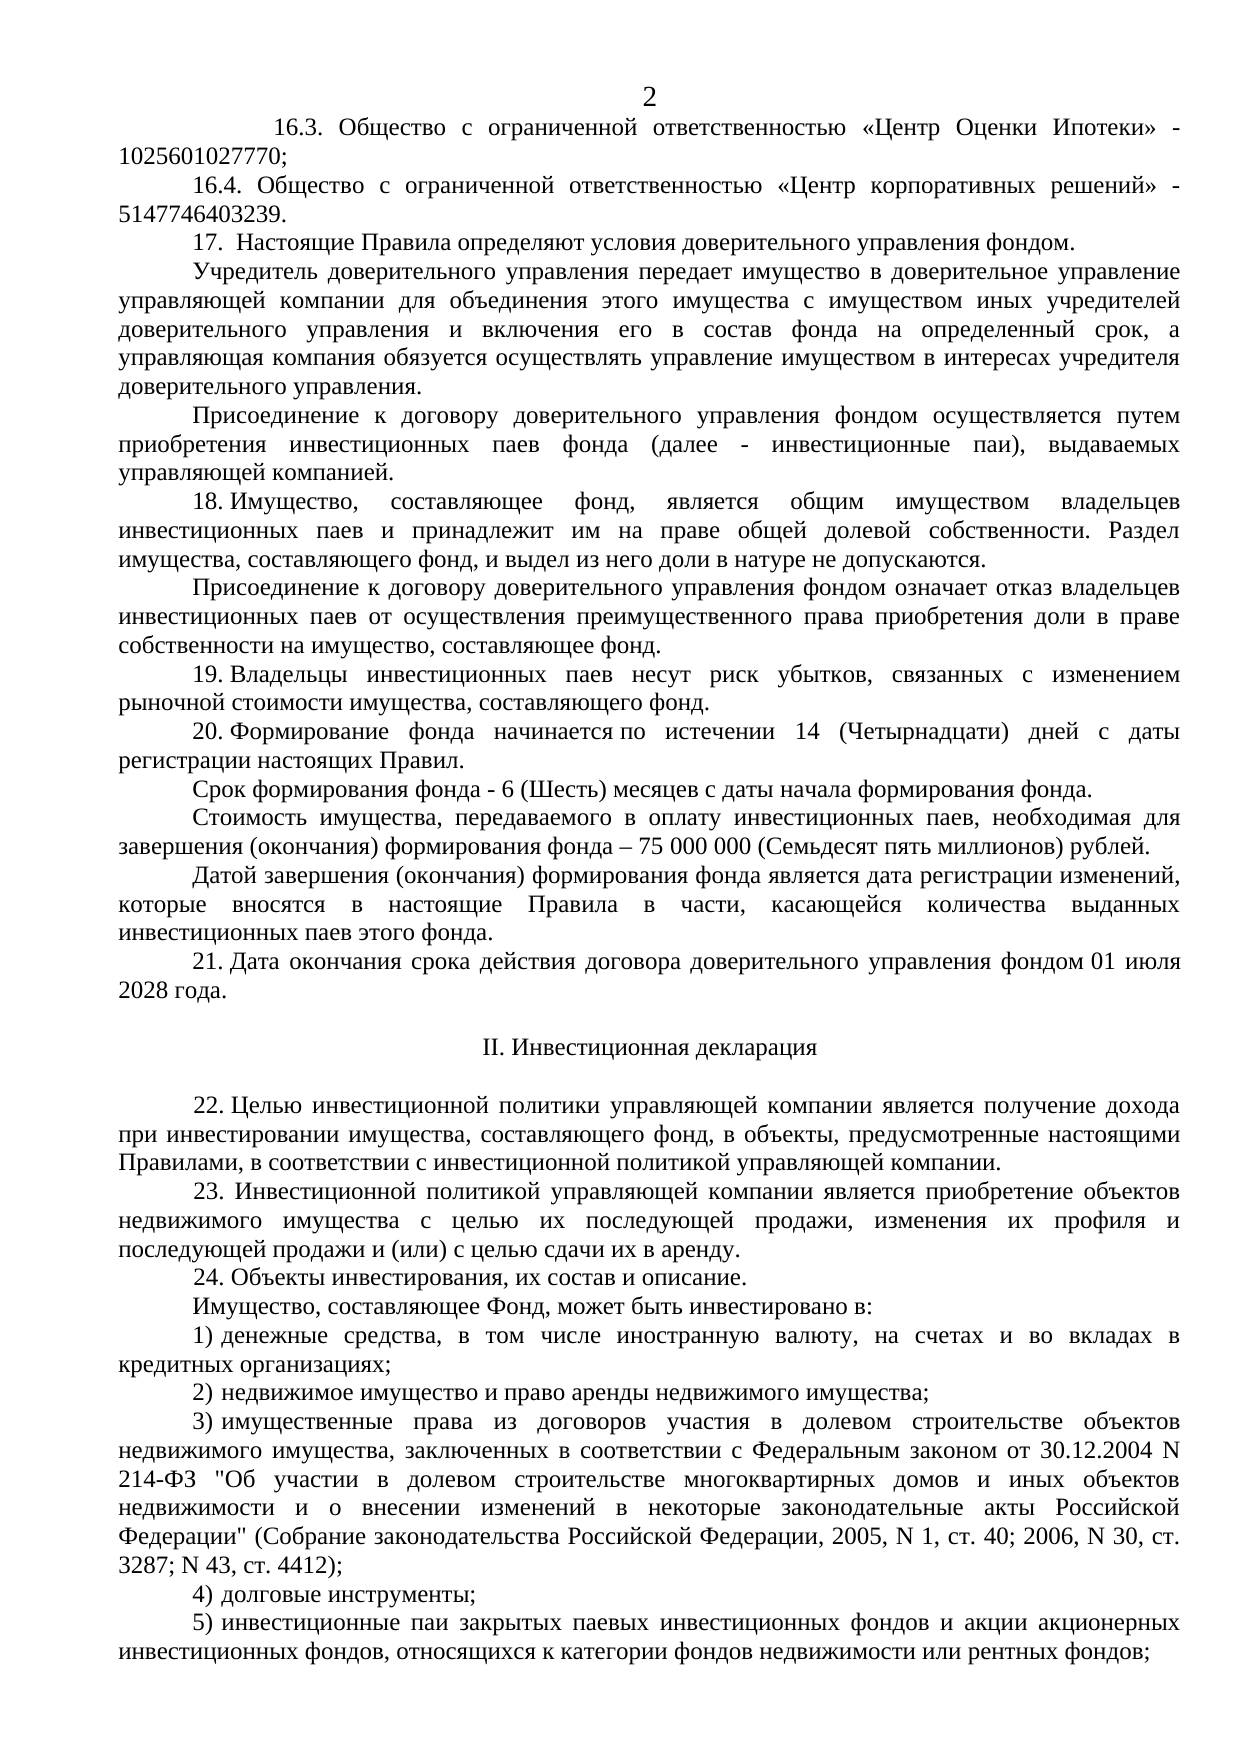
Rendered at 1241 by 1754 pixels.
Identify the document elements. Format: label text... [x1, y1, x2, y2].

text 22. Целью инвестиционной политики управляющей компании является получение дохода при инвестировании имущества, составляющего фонд, в объекты, предусмотренные настоящими Правилами, в соответствии с инвестиционной политикой управляющей компании. [118, 1090, 1181, 1176]
text 16.4. Общество с ограниченной ответственностью «Центр корпоративных решений» - 5147746403239. [118, 170, 1181, 227]
text 23. Инвестиционной политикой управляющей компании является приобретение объектов недвижимого имущества с целью их последующей продажи, изменения их профиля и последующей продажи и (или) с целью сдачи их в аренду. [118, 1176, 1181, 1262]
text 17. Настоящие Правила определяют условия доверительного управления фондом. [118, 227, 1181, 256]
text 24. Объекты инвестирования, их состав и описание. [118, 1262, 1181, 1291]
text 19. Владельцы инвестиционных паев несут риск убытков, связанных с изменением рыночной стоимости имущества, составляющего фонд. [118, 659, 1181, 716]
text 20. Формирование фонда начинается по истечении 14 (Четырнадцати) дней с даты регистрации настоящих Правил. [118, 716, 1181, 774]
text Присоединение к договору доверительного управления фондом означает отказ владельцев инвестиционных паев от осуществления преимущественного права приобретения доли в праве собственности на имущество, составляющее фонд. [118, 572, 1181, 659]
text Датой завершения (окончания) формирования фонда является дата регистрации изменений, которые вносятся в настоящие Правила в части, касающейся количества выданных инвестиционных паев этого фонда. [118, 860, 1181, 946]
list недвижимое имущество и право аренды недвижимого имущества; [118, 1377, 1181, 1406]
list денежные средства, в том числе иностранную валюту, на счетах и во вкладах в кредитных организациях; [118, 1320, 1181, 1377]
text Присоединение к договору доверительного управления фондом осуществляется путем приобретения инвестиционных паев фонда (далее - инвестиционные паи), выдаваемых управляющей компанией. [118, 400, 1181, 486]
list долговые инструменты; [118, 1579, 1181, 1607]
list имущественные права из договоров участия в долевом строительстве объектов недвижимого имущества, заключенных в соответствии с Федеральным законом от 30.12.2004 N 214-ФЗ "Об участии в долевом строительстве многоквартирных домов и иных объектов недвижимости и о внесении изменений в некоторые законодательные акты Российской Федерации" (Собрание законодательства Российской Федерации, 2005, N 1, ст. 40; 2006, N 30, ст. 3287; N 43, ст. 4412); [118, 1406, 1181, 1579]
text Стоимость имущества, передаваемого в оплату инвестиционных паев, необходимая для завершения (окончания) формирования фонда – 75 000 000 (Семьдесят пять миллионов) рублей. [118, 802, 1181, 860]
list инвестиционные паи закрытых паевых инвестиционных фондов и акции акционерных инвестиционных фондов, относящихся к категории фондов недвижимости или рентных фондов; [118, 1607, 1181, 1665]
text Имущество, составляющее Фонд, может быть инвестировано в: [118, 1291, 1181, 1320]
text II. Инвестиционная декларация [118, 1032, 1181, 1061]
text 18. Имущество, составляющее фонд, является общим имуществом владельцев инвестиционных паев и принадлежит им на праве общей долевой собственности. Раздел имущества, составляющего фонд, и выдел из него доли в натуре не допускаются. [118, 486, 1181, 572]
text Срок формирования фонда - 6 (Шесть) месяцев с даты начала формирования фонда. [118, 774, 1181, 802]
text 21. Дата окончания срока действия договора доверительного управления фондом 01 июля 2028 года. [118, 946, 1181, 1004]
text 16.3. Общество с ограниченной ответственностью «Центр Оценки Ипотеки» - 1025601027770; [118, 112, 1181, 170]
text Учредитель доверительного управления передает имущество в доверительное управление управляющей компании для объединения этого имущества с имуществом иных учредителей доверительного управления и включения его в состав фонда на определенный срок, а управляющая компания обязуется осуществлять управление имуществом в интересах учредителя доверительного управления. [118, 256, 1181, 400]
